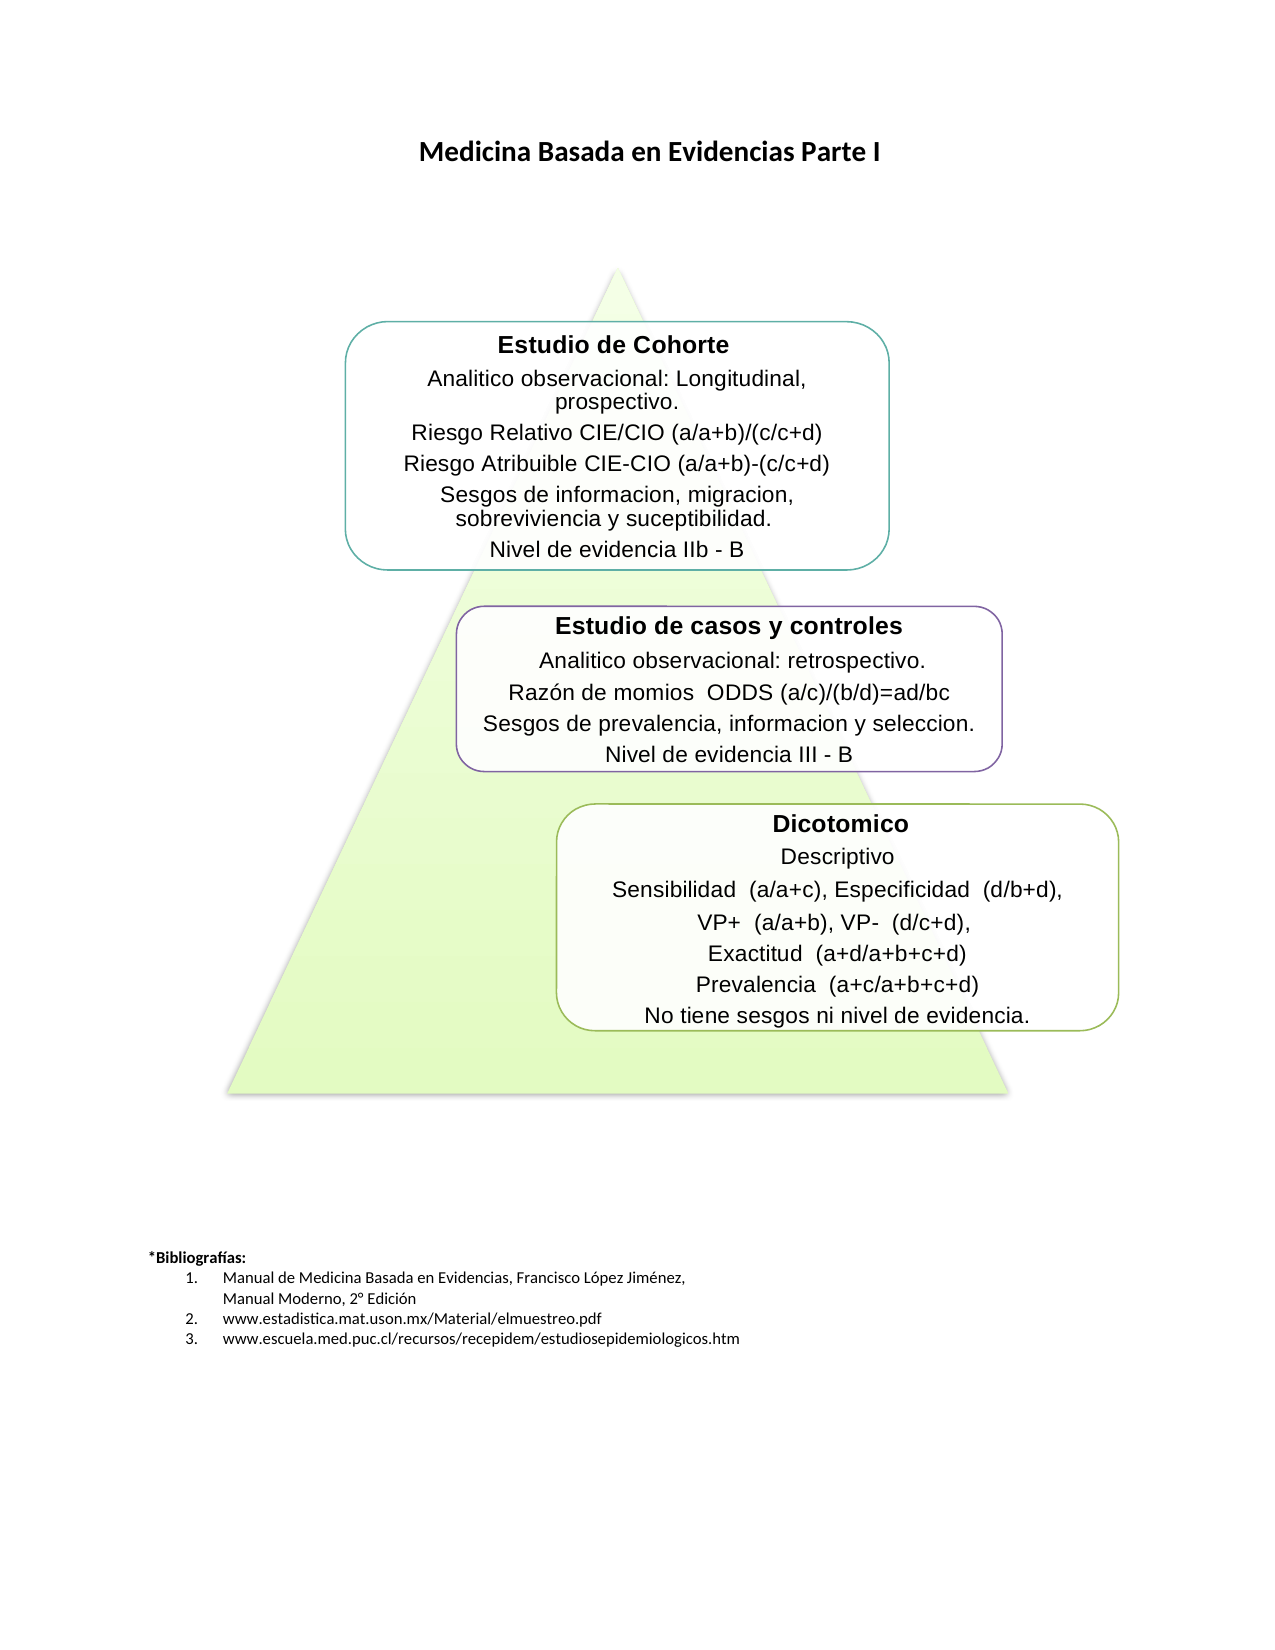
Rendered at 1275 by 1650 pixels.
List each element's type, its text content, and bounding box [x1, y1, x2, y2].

list Manual Moderno, 2° Edición [223, 1288, 1152, 1308]
list www.escuela.med.puc.cl/recursos/recepidem/estudiosepidemiologicos.htm [185, 1329, 1152, 1349]
text *Bibliografías: [148, 1247, 1152, 1268]
list www.estadistica.mat.uson.mx/Material/elmuestreo.pdf [185, 1308, 1152, 1329]
text Medicina Basada en Evidencias Parte I [148, 133, 1152, 168]
list Manual de Medicina Basada en Evidencias, Francisco López Jiménez, [185, 1268, 1152, 1288]
